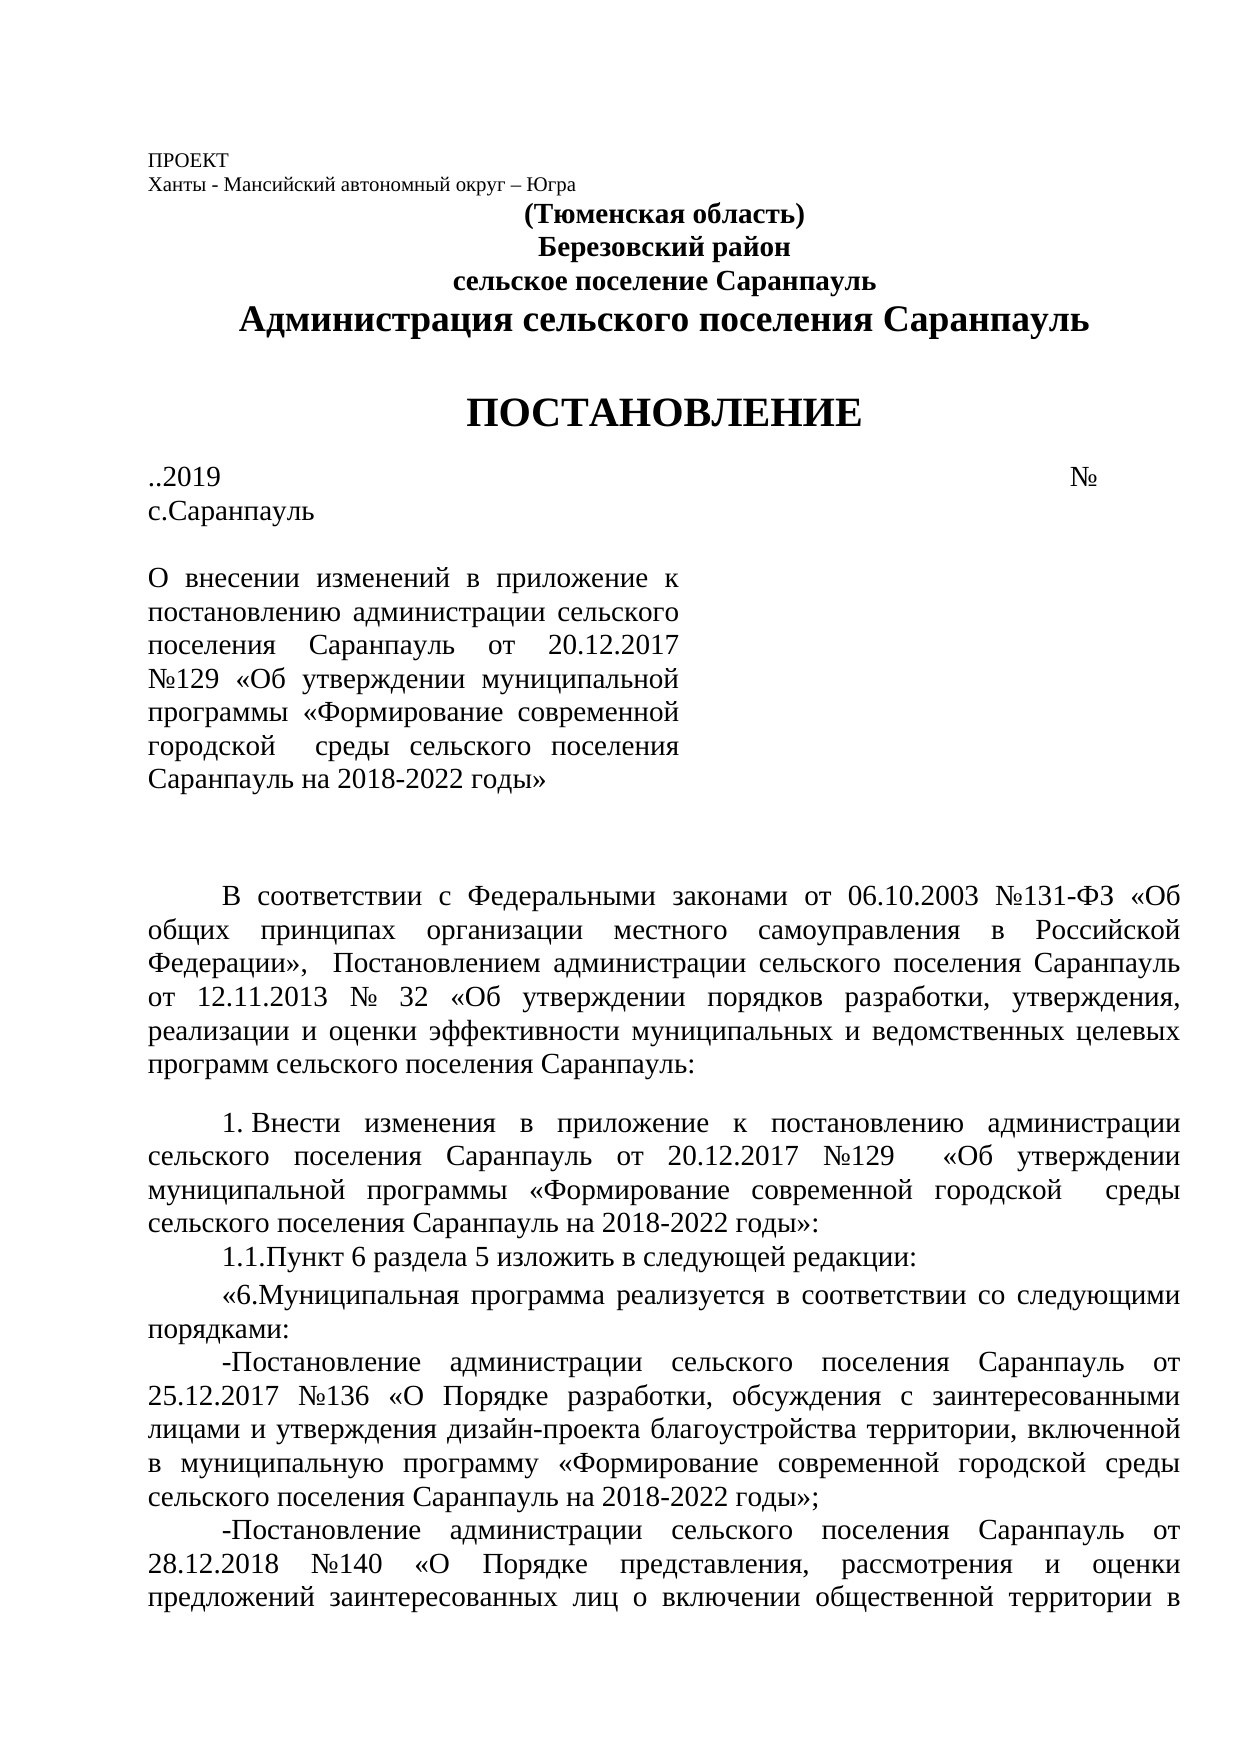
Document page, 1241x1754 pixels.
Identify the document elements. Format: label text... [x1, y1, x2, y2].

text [148, 1512, 1181, 1613]
text ..2019 № [91, 459, 1181, 493]
list Пункт 6 раздела 5 изложить в следующей редакции: [148, 1239, 1181, 1272]
text «6.Муниципальная программа реализуется в соответствии со следующими порядками: [148, 1277, 1181, 1344]
subtitle ПОСТАНОВЛЕНИЕ [148, 387, 1181, 435]
text Администрация сельского поселения Саранпауль [148, 296, 1181, 339]
text Березовский район [148, 229, 1181, 263]
list Внести изменения в приложение к постановлению администрации сельского поселения Саранпауль от 20.12.2017 №129 «Об утверждении муниципальной программы «Формирование современной городской среды сельского поселения Саранпауль на 2018-2022 годы»: [148, 1105, 1181, 1239]
text В соответствии с Федеральными законами от 06.10.2003 №131-ФЗ «Об общих принципах организации местного самоуправления в Российской Федерации», Постановлением администрации сельского поселения Саранпауль от 12.11.2013 № 32 «Об утверждении порядков разработки, утверждения, реализации и оценки эффективности муниципальных и ведомственных целевых программ сельского поселения Саранпауль: [148, 878, 1181, 1080]
text О внесении изменений в приложение к постановлению администрации сельского поселения Саранпауль от 20.12.2017 №129 «Об утверждении муниципальной программы «Формирование современной городской среды сельского поселения Саранпауль на 2018-2022 годы» [148, 560, 679, 795]
text с.Саранпауль [148, 493, 1181, 527]
text (Тюменская область) [148, 196, 1181, 229]
text сельское поселение Саранпауль [148, 263, 1181, 296]
text -Постановление администрации сельского поселения Саранпауль от 25.12.2017 №136 «О Порядке разработки, обсуждения с заинтересованными лицами и утверждения дизайн-проекта благоустройства территории, включенной в муниципальную программу «Формирование современной городской среды сельского поселения Саранпауль на 2018-2022 годы»; [148, 1344, 1181, 1512]
